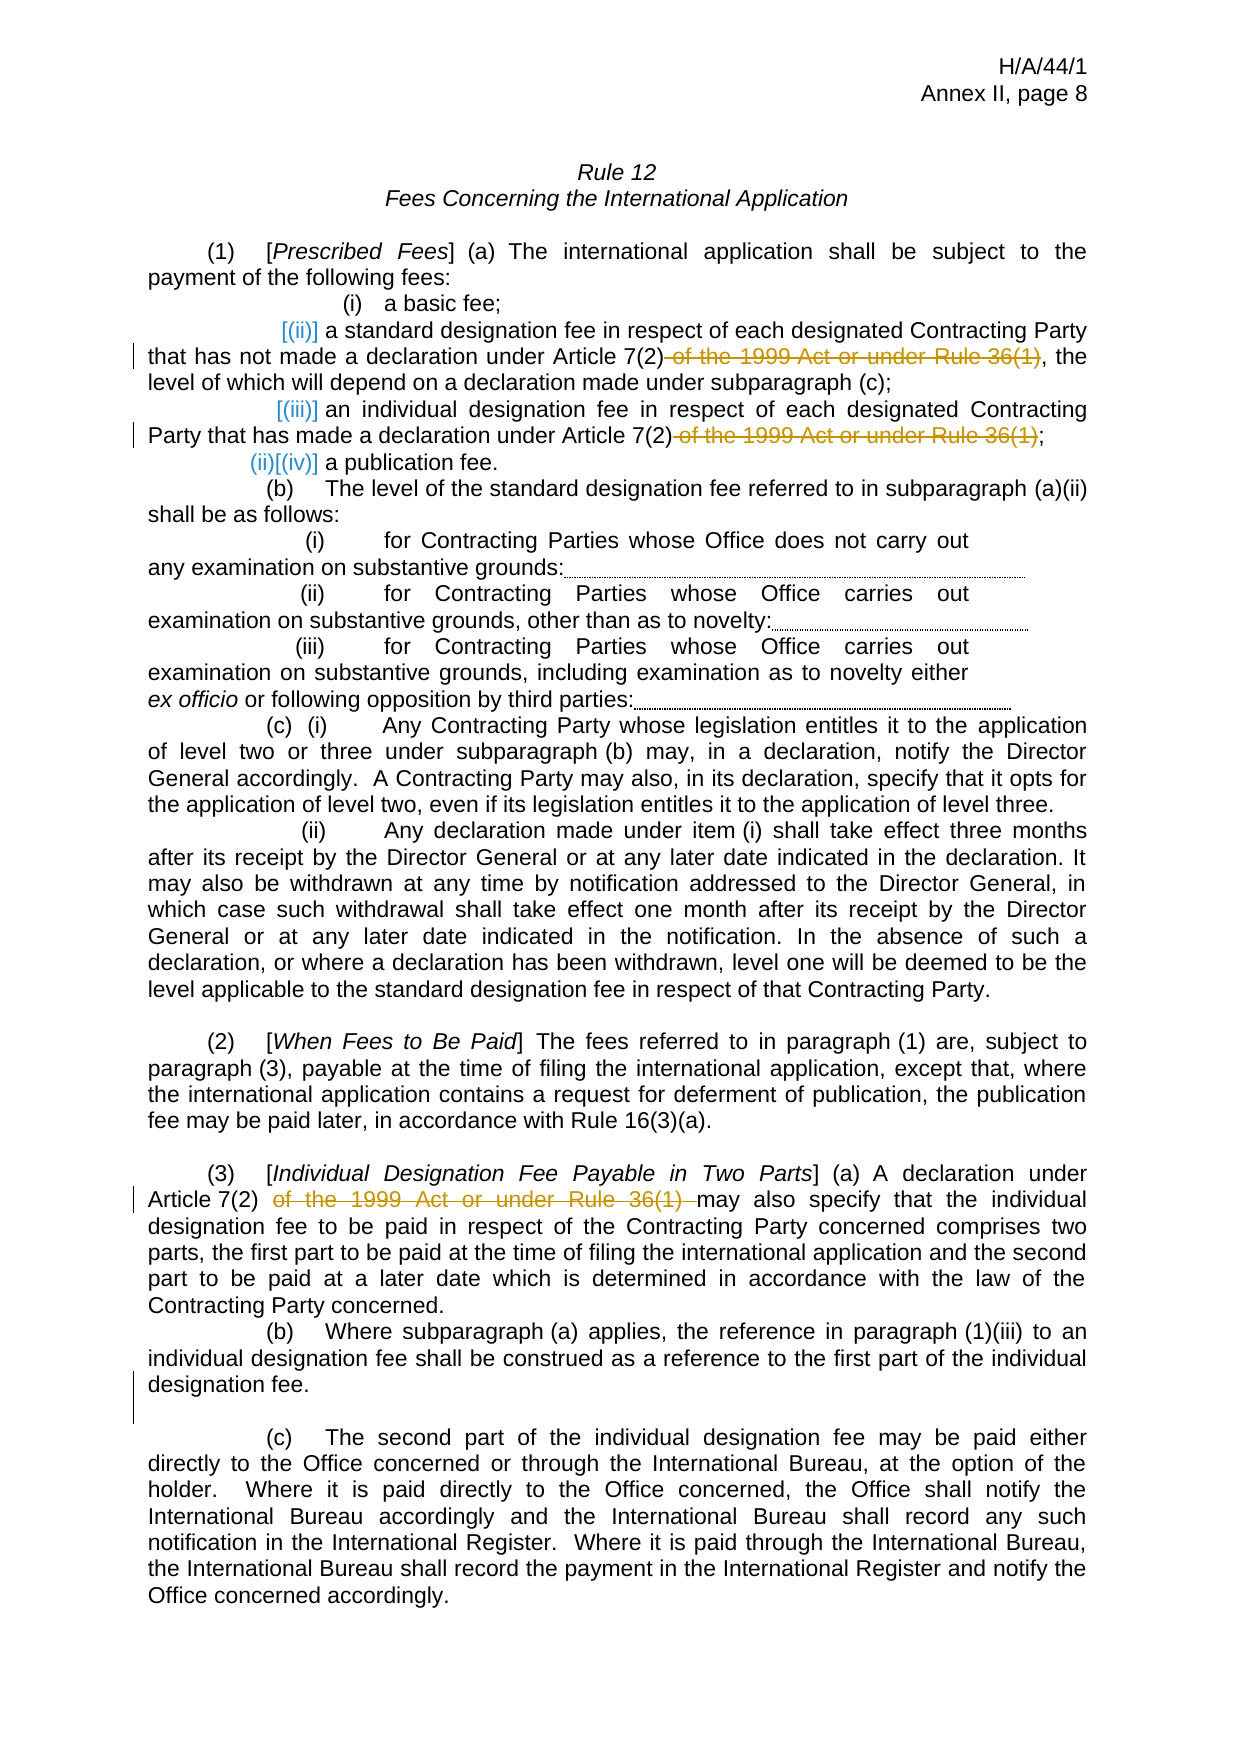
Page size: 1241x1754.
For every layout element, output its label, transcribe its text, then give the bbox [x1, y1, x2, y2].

text (2) [When Fees to Be Paid] The fees referred to in paragraph (1) are, subject to paragraph (3), payable at the time of filing the international application, except that, where the international application contains a request for deferment of publication, the publication fee may be paid later, in accordance with Rule 16(3)(a). [148, 1028, 1087, 1134]
text Rule 12 [148, 158, 1087, 185]
list a publication fee. [148, 448, 1087, 475]
list a basic fee; [148, 290, 1087, 317]
list for Contracting Parties whose Office does not carry out any examination on substantive grounds: one [148, 527, 969, 580]
list for Contracting Parties whose Office carries out examination on substantive grounds, other than as to novelty: two [148, 580, 969, 633]
text (c) (i) Any Contracting Party whose legislation entitles it to the application of level two or three under subparagraph (b) may, in a declaration, notify the Director General accordingly. A Contracting Party may also, in its declaration, specify that it opts for the application of level two, even if its legislation entitles it to the application of level three. [148, 712, 1087, 817]
text (1) [Prescribed Fees] (a) The international application shall be subject to the payment of the following fees: [148, 238, 1087, 290]
text (b) The level of the standard designation fee referred to in subparagraph (a)(ii) shall be as follows: [148, 475, 1087, 527]
list Any declaration made under item (i) shall take effect three months after its receipt by the Director General or at any later date indicated in the declaration. It may also be withdrawn at any time by notification addressed to the Director General, in which case such withdrawal shall take effect one month after its receipt by the Director General or at any later date indicated in the notification. In the absence of such a declaration, or where a declaration has been withdrawn, level one will be deemed to be the level applicable to the standard designation fee in respect of that Contracting Party. [148, 817, 1087, 1002]
text (3) [Individual Designation Fee Payable in Two Parts] (a) A declaration under Article 7(2) may also specify that the individual designation fee to be paid in respect of the Contracting Party concerned comprises two parts, the first part to be paid at the time of filing the international application and the second part to be paid at a later date which is determined in accordance with the law of the Contracting Party concerned. [148, 1160, 1087, 1318]
text Fees Concerning the International Application [148, 185, 1087, 211]
text (b) Where subparagraph (a) applies, the reference in paragraph (1)(iii) to an individual designation fee shall be construed as a reference to the first part of the individual designation fee. [148, 1318, 1087, 1397]
text (c) The second part of the individual designation fee may be paid either directly to the Office concerned or through the International Bureau, at the option of the holder. Where it is paid directly to the Office concerned, the Office shall notify the International Bureau accordingly and the International Bureau shall record any such notification in the International Register. Where it is paid through the International Bureau, the International Bureau shall record the payment in the International Register and notify the Office concerned accordingly. [148, 1423, 1087, 1608]
list an individual designation fee in respect of each designated Contracting Party that has made a declaration under Article 7(2); [148, 396, 1087, 448]
list for Contracting Parties whose Office carries out examination on substantive grounds, including examination as to novelty either ex officio or following opposition by third parties: three [148, 633, 969, 712]
list a standard designation fee in respect of each designated Contracting Party that has not made a declaration under Article 7(2), the level of which will depend on a declaration made under subparagraph (c); [148, 317, 1087, 396]
